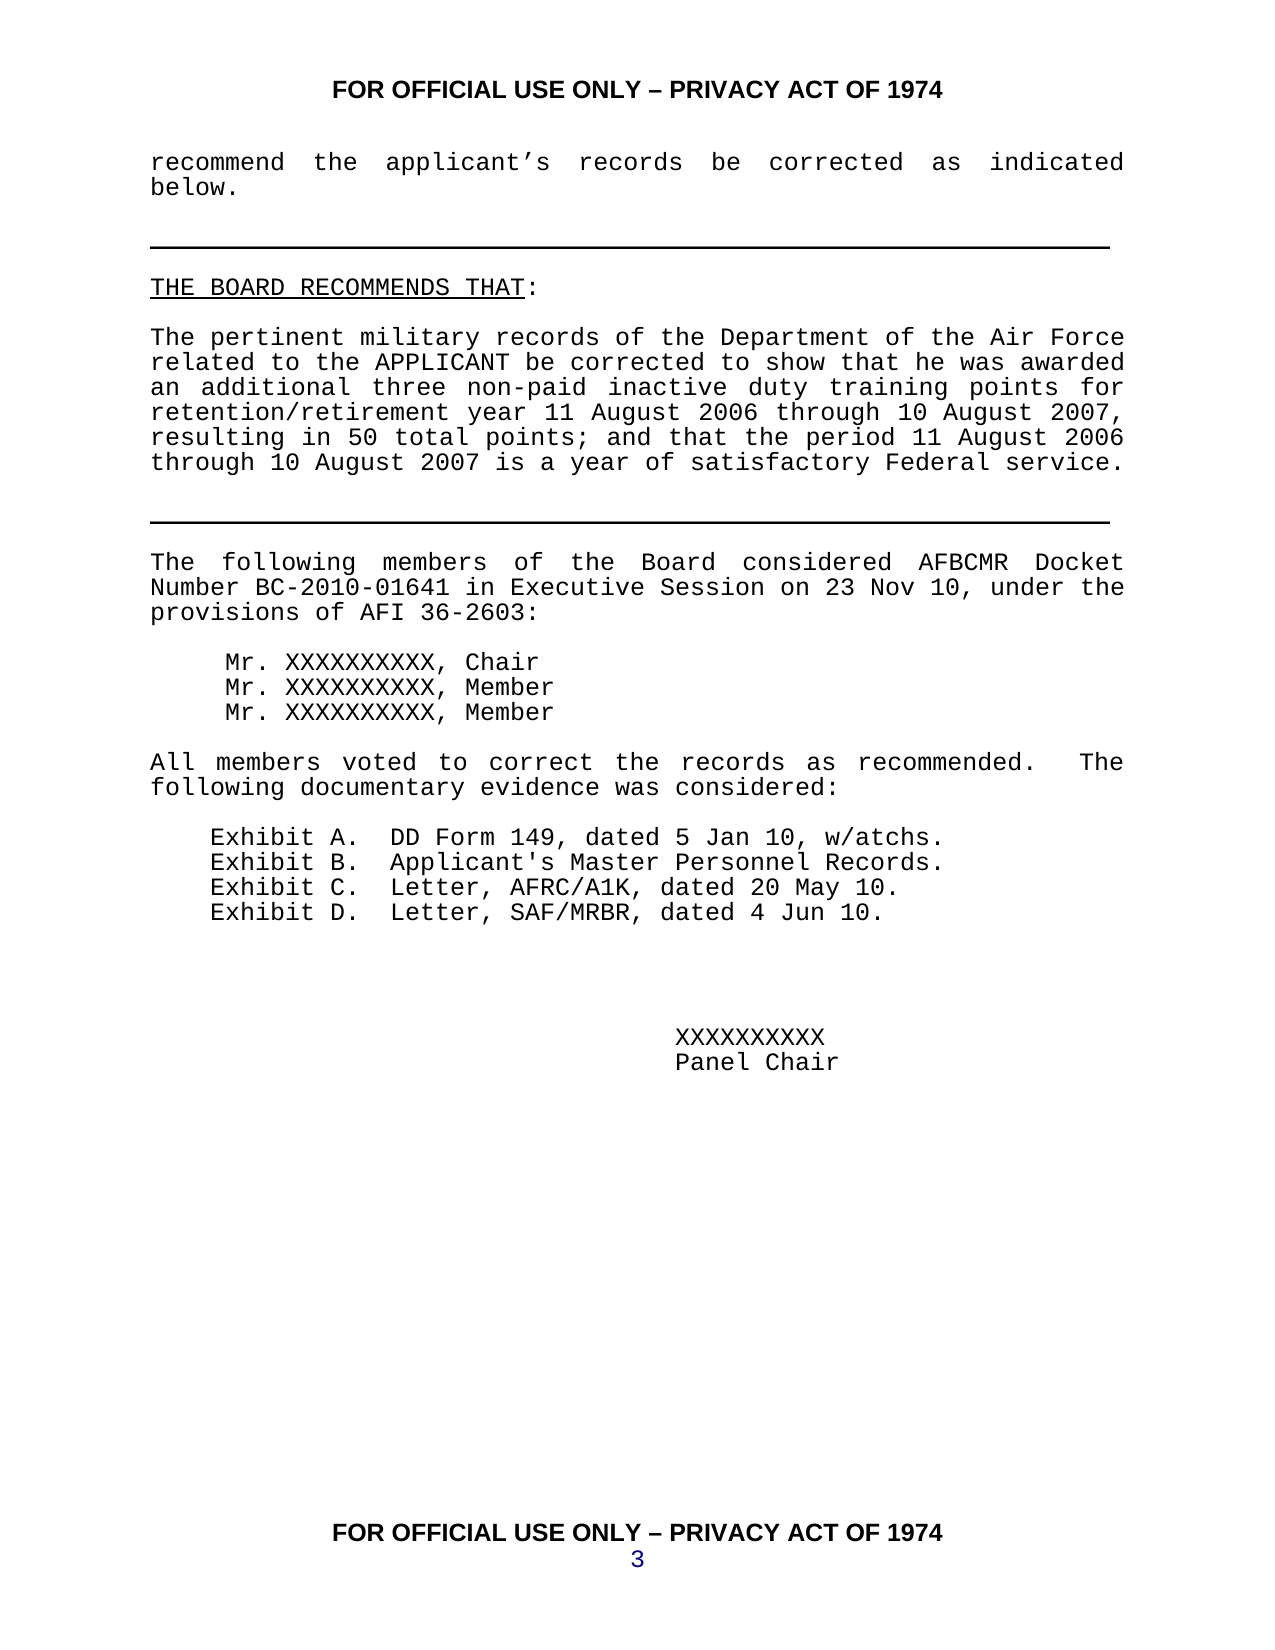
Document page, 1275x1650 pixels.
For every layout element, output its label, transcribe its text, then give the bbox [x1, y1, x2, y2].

text Mr. XXXXXXXXXX, Member [150, 675, 1125, 700]
text All members voted to correct the records as recommended. The following documentary evidence was considered: [150, 750, 1125, 800]
text Exhibit C. Letter, AFRC/A1K, dated 20 May 10. [150, 875, 1125, 900]
text Exhibit D. Letter, SAF/MRBR, dated 4 Jun 10. [150, 900, 1125, 925]
text Exhibit A. DD Form 149, dated 5 Jan 10, w/atchs. [150, 825, 1125, 850]
text Mr. XXXXXXXXXX, Member [150, 700, 1125, 725]
text Exhibit B. Applicant's Master Personnel Records. [150, 850, 1125, 875]
text XXXXXXXXXX [150, 1025, 1125, 1050]
text Panel Chair [150, 1050, 1125, 1075]
text THE BOARD RECOMMENDS THAT: [150, 275, 1125, 300]
text The following members of the Board considered AFBCMR Docket Number BC-2010-01641 in Executive Session on 23 Nov 10, under the provisions of AFI 36-2603: [150, 550, 1125, 625]
text ________________________________________________________________ [150, 500, 1125, 525]
text ________________________________________________________________ [150, 225, 1125, 250]
text The pertinent military records of the Department of the Air Force related to the APPLICANT be corrected to show that he was awarded an additional three non-paid inactive duty training points for retention/retirement year 11 August 2006 through 10 August 2007, resulting in 50 total points; and that the period 11 August 2006 through 10 August 2007 is a year of satisfactory Federal service. [150, 325, 1125, 475]
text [150, 150, 1125, 200]
text Mr. XXXXXXXXXX, Chair [150, 650, 1125, 675]
